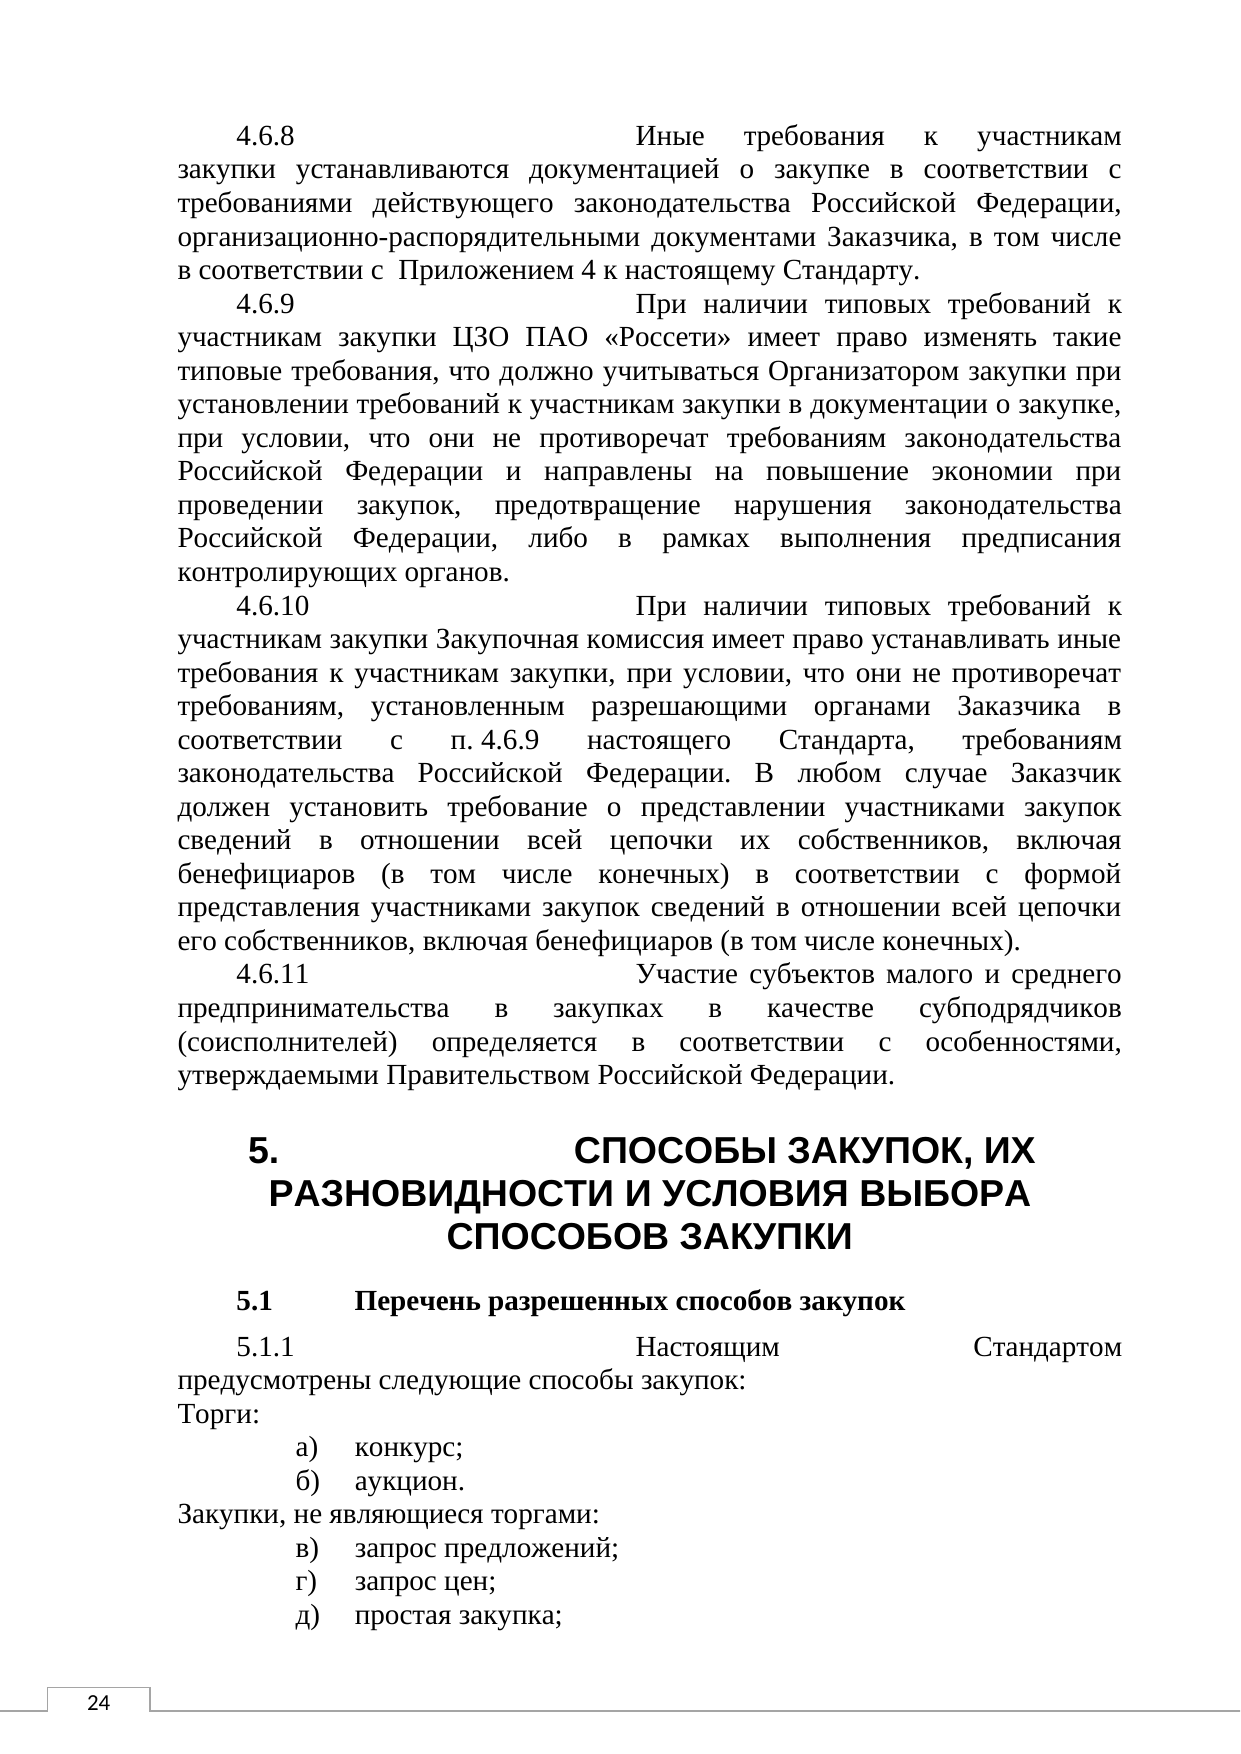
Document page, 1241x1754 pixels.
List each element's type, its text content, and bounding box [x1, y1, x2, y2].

text При наличии типовых требований к участникам закупки Закупочная комиссия имеет право устанавливать иные требования к участникам закупки, при условии, что они не противоречат требованиям, установленным разрешающими органами Заказчика в соответствии с п. 4.6.9 настоящего Стандарта, требованиям законодательства Российской Федерации. В любом случае Заказчик должен установить требование о представлении участниками закупок сведений в отношении всей цепочки их собственников, включая бенефициаров (в том числе конечных) в соответствии с формой представления участниками закупок сведений в отношении всей цепочки его собственников, включая бенефициаров (в том числе конечных). [177, 588, 1122, 957]
text конкурс; [236, 1429, 1122, 1463]
text Иные требования к участникам закупки устанавливаются документацией о закупке в соответствии с требованиями действующего законодательства Российской Федерации, организационно-распорядительными документами Заказчика, в том числе в соответствии с Приложением 4 к настоящему Стандарту. [177, 118, 1122, 286]
text аукцион. [236, 1463, 1122, 1496]
text Настоящим Стандартом предусмотрены следующие способы закупок: [177, 1329, 1122, 1396]
text запрос цен; [236, 1563, 1122, 1597]
text При наличии типовых требований к участникам закупки ЦЗО ПАО «Россети» имеет право изменять такие типовые требования, что должно учитываться Организатором закупки при установлении требований к участникам закупки в документации о закупке, при условии, что они не противоречат требованиям законодательства Российской Федерации и направлены на повышение экономии при проведении закупок, предотвращение нарушения законодательства Российской Федерации, либо в рамках выполнения предписания контролирующих органов. [177, 286, 1122, 588]
text Закупки, не являющиеся торгами: [177, 1496, 1122, 1530]
text запрос предложений; [236, 1530, 1122, 1563]
text Перечень разрешенных способов закупок [177, 1283, 1122, 1316]
text простая закупка; [236, 1597, 1122, 1631]
text Торги: [177, 1396, 1122, 1429]
text Участие субъектов малого и среднего предпринимательства в закупках в качестве субподрядчиков (соисполнителей) определяется в соответствии с особенностями, утверждаемыми Правительством Российской Федерации. [177, 957, 1122, 1091]
text Способы закупок, их разновидности и условия выбора способов закупки [177, 1128, 1122, 1258]
